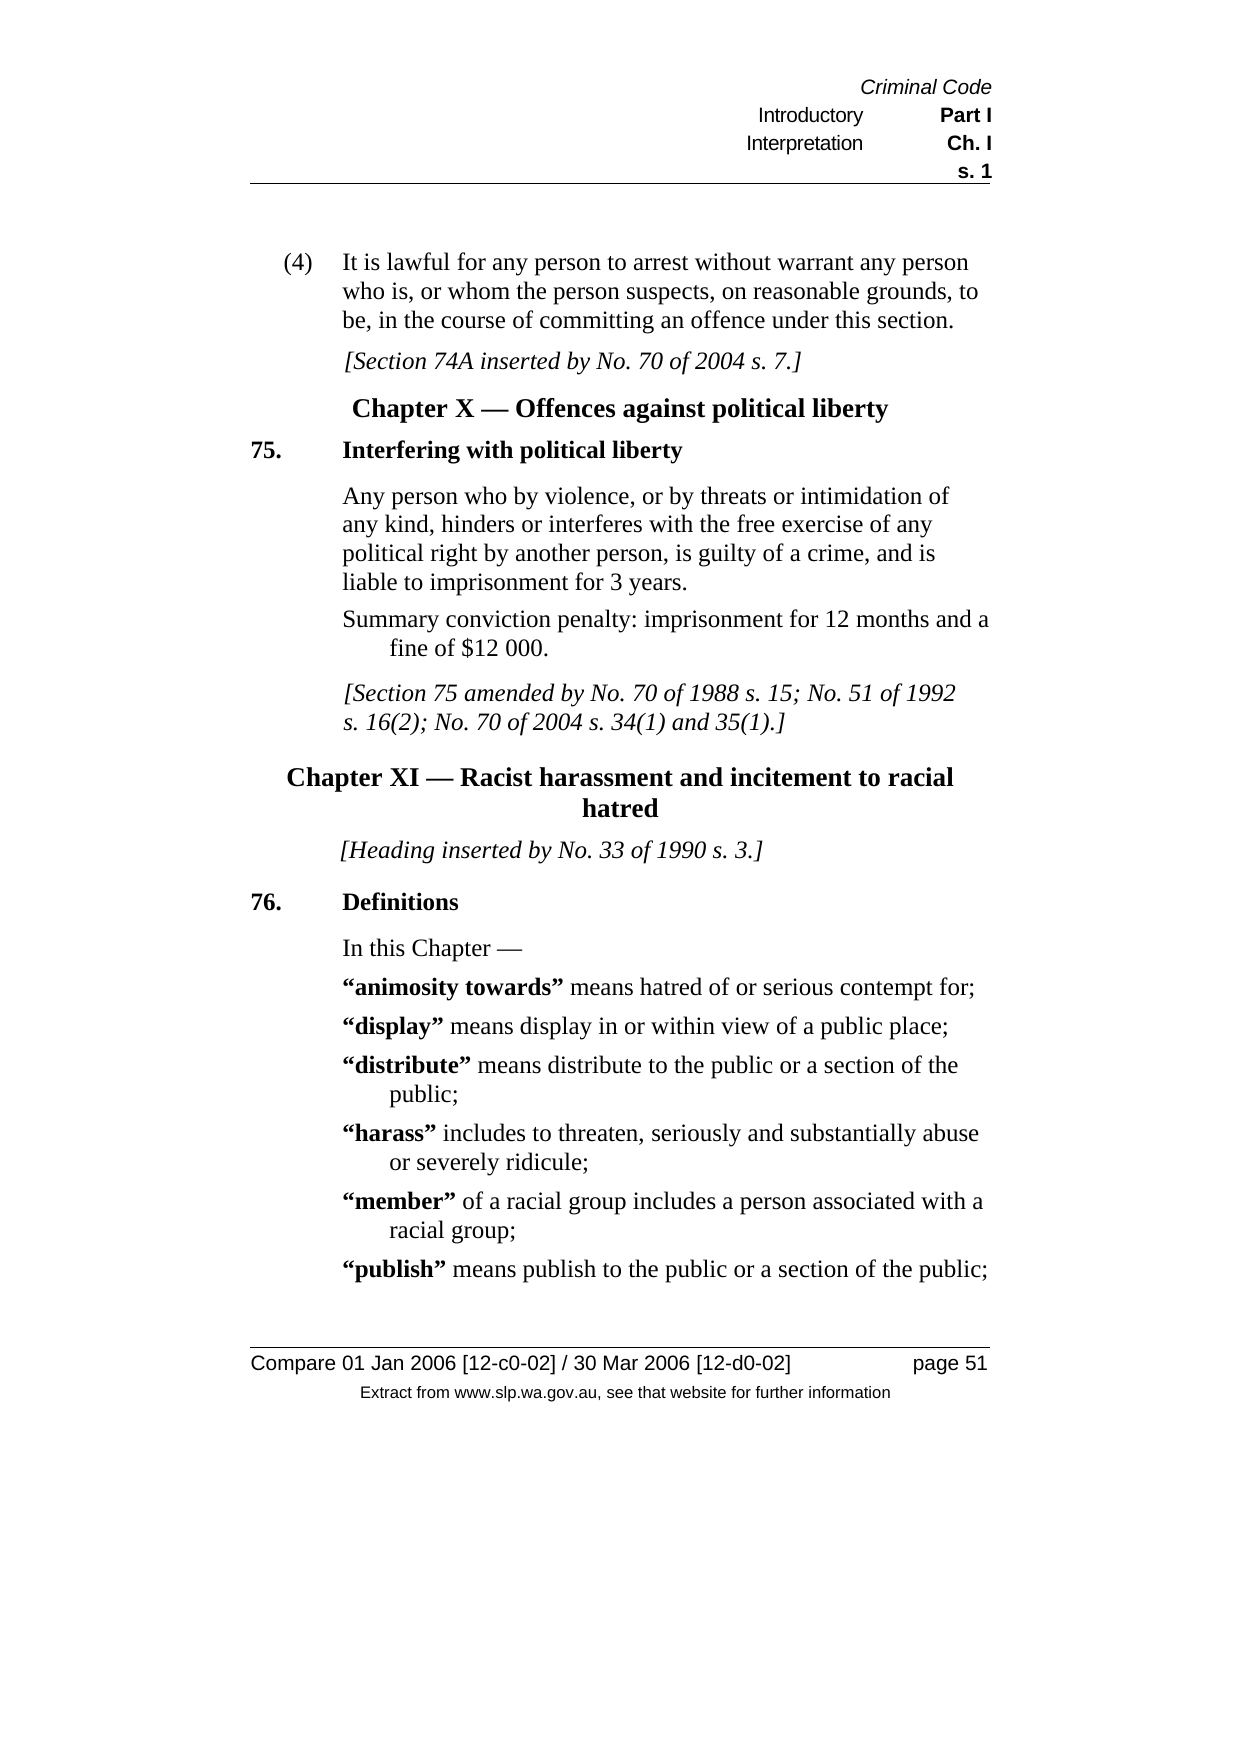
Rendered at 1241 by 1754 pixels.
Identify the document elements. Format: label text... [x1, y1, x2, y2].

text “distribute” means distribute to the public or a section of the public; [250, 1050, 990, 1108]
text [Section 74A inserted by No. 70 of 2004 s. 7.] [250, 346, 990, 375]
text (4) It is lawful for any person to arrest without warrant any person who is, or whom the person suspects, on reasonable grounds, to be, in the course of committing an offence under this section. [250, 247, 990, 334]
text “member” of a racial group includes a person associated with a racial group; [250, 1186, 990, 1243]
text [Section 75 amended by No. 70 of 1988 s. 15; No. 51 of 1992 s. 16(2); No. 70 of 2004 s. 34(1) and 35(1).] [250, 678, 990, 736]
subtitle 76. Definitions [250, 887, 990, 916]
text “harass” includes to threaten, seriously and substantially abuse or severely ridicule; [250, 1118, 990, 1176]
text In this Chapter — [250, 933, 990, 961]
text “display” means display in or within view of a public place; [250, 1011, 990, 1040]
text “animosity towards” means hatred of or serious contempt for; [250, 972, 990, 1001]
subtitle 75. Interfering with political liberty [250, 435, 990, 464]
subtitle [Heading inserted by No. 33 of 1990 s. 3.] [247, 836, 990, 864]
subtitle Chapter XI — Racist harassment and incitement to racial hatred [250, 761, 990, 823]
text “publish” means publish to the public or a section of the public; [250, 1254, 990, 1283]
text Any person who by violence, or by threats or intimidation of any kind, hinders or interferes with the free exercise of any political right by another person, is guilty of a crime, and is liable to imprisonment for 3 years. [250, 481, 990, 596]
text Summary conviction penalty: imprisonment for 12 months and a fine of $12 000. [250, 604, 990, 662]
subtitle Chapter X — Offences against political liberty [250, 392, 990, 423]
